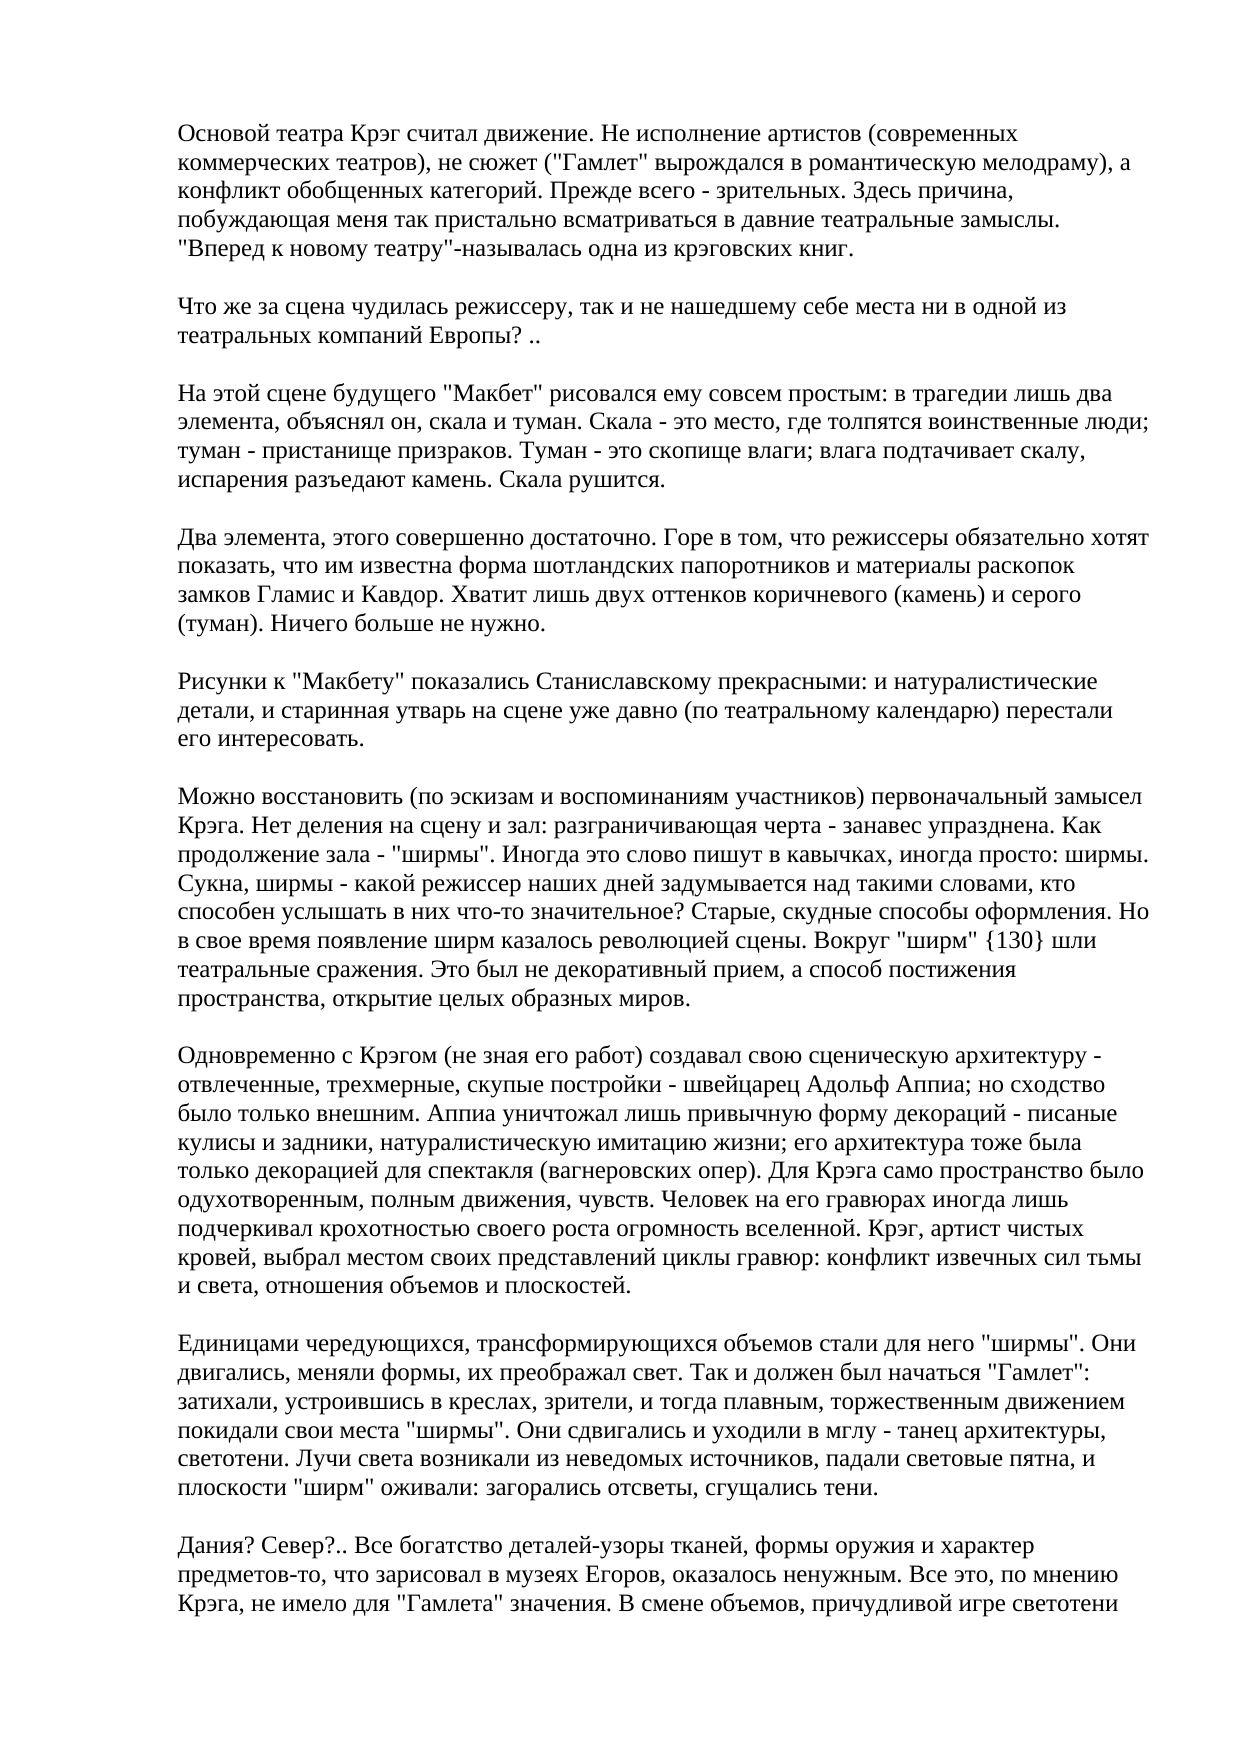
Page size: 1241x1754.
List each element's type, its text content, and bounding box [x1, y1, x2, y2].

text Единицами чередующихся, трансформирующихся объемов стали для него "ширмы". Они двигались, меняли формы, их преображал свет. Так и должен был начаться "Гамлет": затихали, устроившись в креслах, зрители, и тогда плавным, торжественным движением покидали свои места "ширмы". Они сдвигались и уходили в мглу - танец архитектуры, светотени. Лучи света возникали из неведомых источников, падали световые пятна, и плоскости "ширм" оживали: загорались отсветы, сгущались тени. [177, 1328, 1152, 1501]
text Рисунки к "Макбету" показались Станиславскому прекрасными: и натуралистические детали, и старинная утварь на сцене уже давно (по театральному календарю) перестали его интересовать. [177, 666, 1152, 752]
text На этой сцене будущего "Макбет" рисовался ему совсем простым: в трагедии лишь два элемента, объяснял он, скала и туман. Скала - это место, где толпятся воинственные люди; туман - пристанище призраков. Туман - это скопище влаги; влага подтачивает скалу, испарения разъедают камень. Скала рушится. [177, 378, 1152, 493]
text Два элемента, этого совершенно достаточно. Горе в том, что режиссеры обязательно хотят показать, что им известна форма шотландских папоротников и материалы раскопок замков Гламис и Кавдор. Хватит лишь двух оттенков коричневого (камень) и серого (туман). Ничего больше не нужно. [177, 522, 1152, 637]
text Что же за сцена чудилась режиссеру, так и не нашедшему себе места ни в одной из театральных компаний Европы? .. [177, 291, 1152, 348]
text Основой театра Крэг считал движение. Не исполнение артистов (современных коммерческих театров), не сюжет ("Гамлет" вырождался в романтическую мелодраму), а конфликт обобщенных категорий. Прежде всего - зрительных. Здесь причина, побуждающая меня так пристально всматриваться в давние театральные замыслы. "Вперед к новому театру"-называлась одна из крэговских книг. [177, 118, 1152, 262]
text Можно восстановить (по эскизам и воспоминаниям участников) первоначальный замысел Крэга. Нет деления на сцену и зал: разграничивающая черта - занавес упразднена. Как продолжение зала - "ширмы". Иногда это слово пишут в кавычках, иногда просто: ширмы. Сукна, ширмы - какой режиссер наших дней задумывается над такими словами, кто способен услышать в них что-то значительное? Старые, скудные способы оформления. Но в свое время появление ширм казалось революцией сцены. Вокруг "ширм" {130} шли театральные сражения. Это был не декоративный прием, а способ постижения пространства, открытие целых образных миров. [177, 781, 1152, 1011]
text Одновременно с Крэгом (не зная его работ) создавал свою сценическую архитектуру - отвлеченные, трехмерные, скупые постройки - швейцарец Адольф Аппиа; но сходство было только внешним. Аппиа уничтожал лишь привычную форму декораций - писаные кулисы и задники, натуралистическую имитацию жизни; его архитектура тоже была только декорацией для спектакля (вагнеровских опер). Для Крэга само пространство было одухотворенным, полным движения, чувств. Человек на его гравюрах иногда лишь подчеркивал крохотностью своего роста огромность вселенной. Крэг, артист чистых кровей, выбрал местом своих представлений циклы гравюр: конфликт извечных сил тьмы и света, отношения объемов и плоскостей. [177, 1041, 1152, 1299]
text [177, 1530, 1152, 1616]
